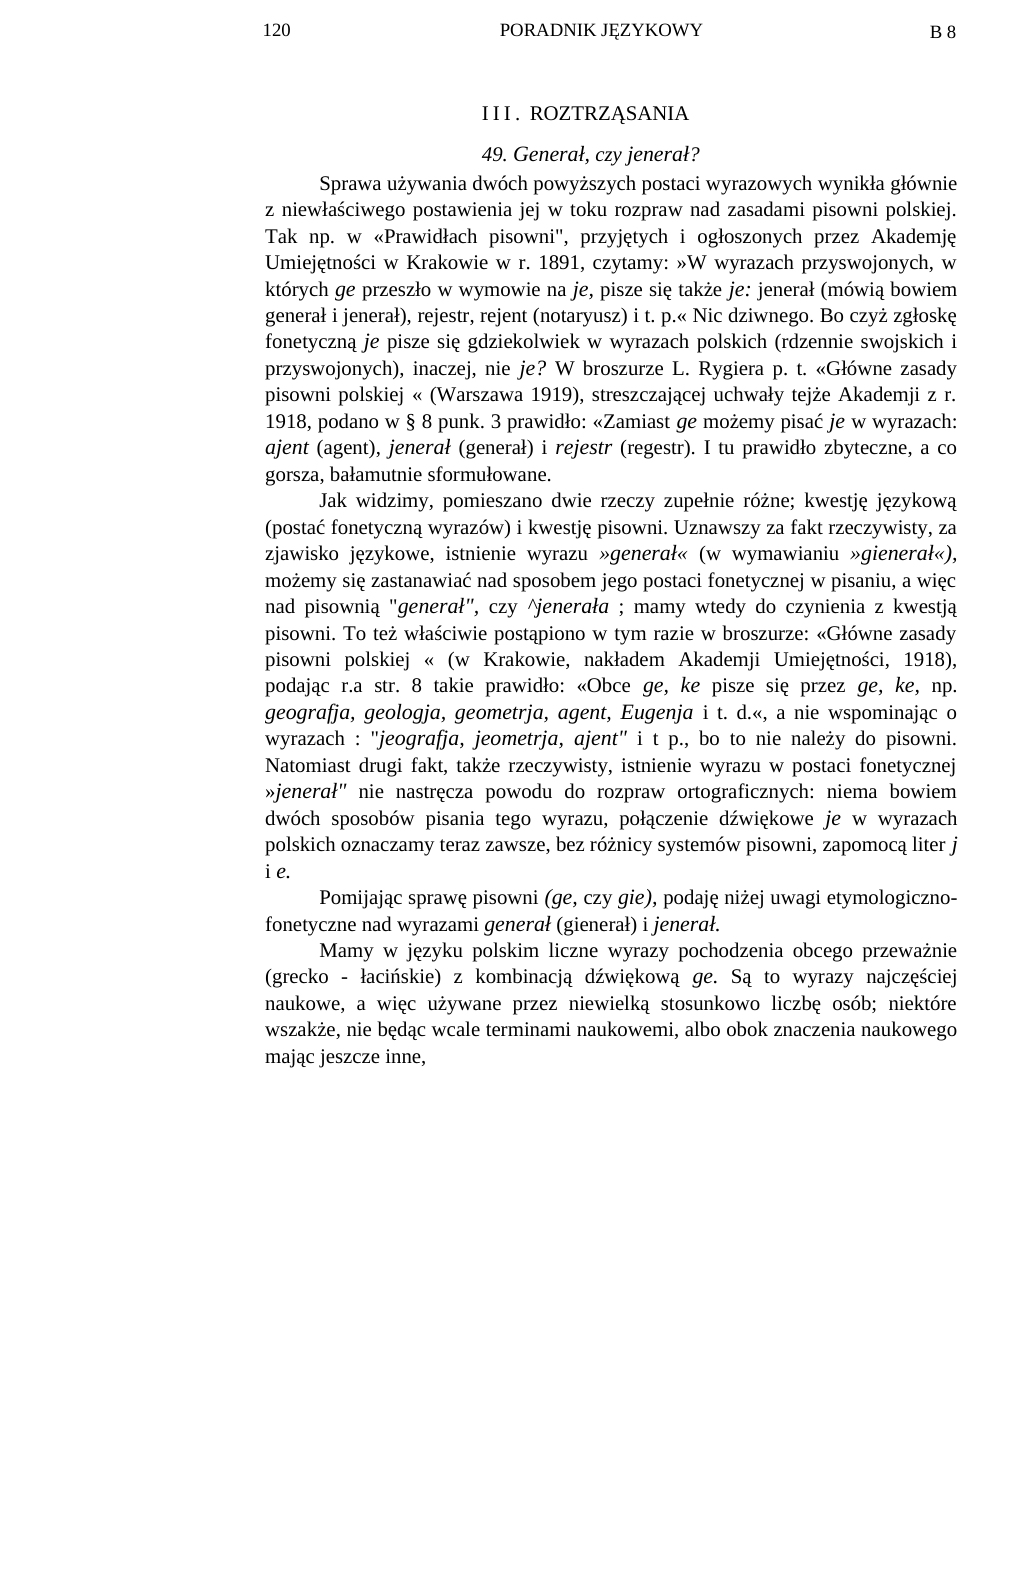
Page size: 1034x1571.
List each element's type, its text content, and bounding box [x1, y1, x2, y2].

text В 8 [929, 23, 956, 42]
text 120 [262, 21, 291, 40]
text Jak widzimy, pomieszano dwie rzeczy zupełnie różne; kwestję językową (postać fonetyczną wyrazów) i kwestję pisowni. Uznawszy za fakt rzeczywisty, za zjawisko językowe, istnienie wyrazu »generał« (w wymawianiu »gienerał«), możemy się zastanawiać nad sposobem jego postaci fonetycznej w pisaniu, a więc nad pisownią "generał", czy ^jenerała ; mamy wtedy do czynienia z kwestją pisowni. To też właściwie postąpiono w tym razie w broszurze: «Główne zasady pisowni polskiej « (w Krakowie, nakładem Akademji Umiejętności, 1918), podając r.a str. 8 takie prawidło: «Obce ge, ke pisze się przez ge, ke, np. geografja, geologja, geometrja, agent, Eugenja i t. d.«, a nie wspominając o wyrazach : "jeografja, jeometrja, ajent" i t p., bo to nie należy do pisowni. Natomiast drugi fakt, także rzeczywisty, istnienie wyrazu w postaci fonetycznej »jenerał" nie nastręcza powodu do rozpraw ortograficznych: niema bowiem dwóch sposobów pisania tego wyrazu, połączenie dźwiękowe je w wyrazach polskich oznaczamy teraz zawsze, bez różnicy systemów pisowni, zapomocą liter j i e. [265, 487, 958, 883]
text III. ROZTRZĄSANIA [482, 103, 958, 124]
text Pomijając sprawę pisowni (ge, czy gie), podaję niżej uwagi etymologiczno-fonetyczne nad wyrazami generał (gienerał) i jenerał. [265, 883, 958, 936]
text Mamy w języku polskim liczne wyrazy pochodzenia obcego przeważnie (grecko - łacińskie) z kombinacją dźwiękową ge. Są to wyrazy najczęściej naukowe, a więc używane przez niewielką stosunkowo liczbę osób; niektóre wszakże, nie będąc wcale terminami naukowemi, albo obok znaczenia naukowego mając jeszcze inne, [265, 936, 958, 1069]
text PORADNIK JĘZYKOWY [499, 22, 703, 41]
text 49. Generał, czy jenerał? [482, 144, 958, 166]
text Sprawa używania dwóch powyższych postaci wyrazowych wynikła głównie z niewłaściwego postawienia jej w toku rozpraw nad zasadami pisowni polskiej. Tak np. w «Prawidłach pisowni", przyjętych i ogłoszonych przez Akademję Umiejętności w Krakowie w r. 1891, czytamy: »W wyrazach przyswojonych, w których ge przeszło w wymowie na je, pisze się także je: jenerał (mówią bowiem generał i jenerał), rejestr, rejent (notaryusz) i t. p.« Nic dziwnego. Bo czyż zgłoskę fonetyczną je pisze się gdziekolwiek w wyrazach polskich (rdzennie swojskich i przyswojonych), inaczej, nie je? W broszurze L. Rygiera p. t. «Główne zasady pisowni polskiej « (Warszawa 1919), streszczającej uchwały tejże Akademji z r. 1918, podano w § 8 punk. 3 prawidło: «Zamiast ge możemy pisać je w wyrazach: ajent (agent), jenerał (generał) i rejestr (regestr). I tu prawidło zbyteczne, a co gorsza, bałamutnie sformułowane. [265, 169, 958, 487]
